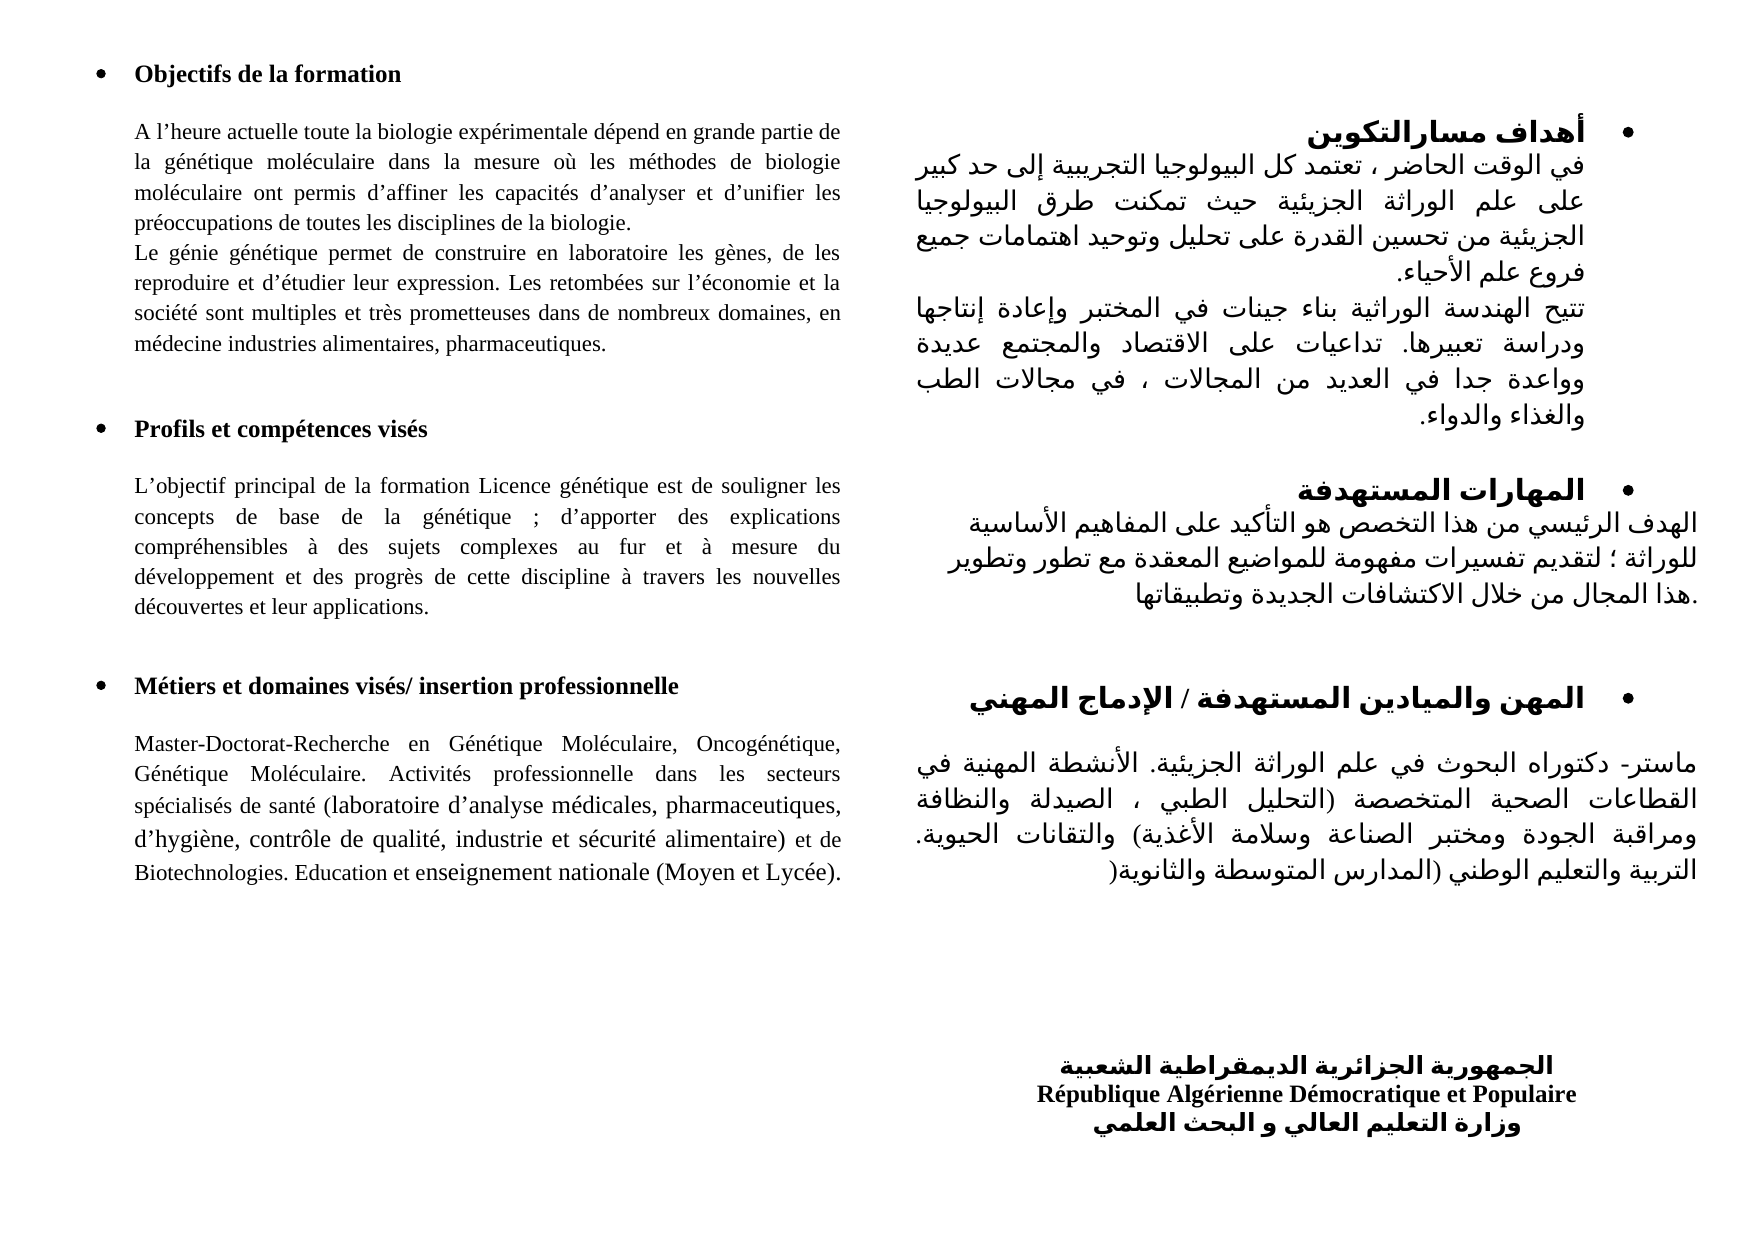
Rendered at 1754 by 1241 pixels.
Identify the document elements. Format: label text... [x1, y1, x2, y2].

list المهارات المستهدفة [915, 473, 1623, 507]
list Métiers et domaines visés/ insertion professionnelle [97, 671, 842, 699]
list تتيح الهندسة الوراثية بناء جينات في المختبر وإعادة إنتاجها ودراسة تعبيرها. تداعيات على الاقتصاد والمجتمع عديدة وواعدة جدا في العديد من المجالات ، في مجالات الطب والغذاء والدواء. [915, 292, 1586, 430]
list L’objectif principal de la formation Licence génétique est de souligner les concepts de base de la génétique ; d’apporter des explications compréhensibles à des sujets complexes au fur et à mesure du développement et des progrès de cette discipline à travers les nouvelles découvertes et leur applications. [134, 473, 842, 620]
text ماستر- دكتوراه البحوث في علم الوراثة الجزيئية. الأنشطة المهنية في القطاعات الصحية المتخصصة (التحليل الطبي ، الصيدلة والنظافة ومراقبة الجودة ومختبر الصناعة وسلامة الأغذية) والتقانات الحيوية. التربية والتعليم الوطني (المدارس المتوسطة والثانوية( [915, 747, 1698, 885]
list Le génie génétique permet de construire en laboratoire les gènes, de les reproduire et d’étudier leur expression. Les retombées sur l’économie et la société sont multiples et très prometteuses dans de nombreux domaines, en médecine industries alimentaires, pharmaceutiques. [134, 239, 842, 356]
text وزارة التعليم العالي و البحث العلمي [915, 1108, 1698, 1137]
list Master-Doctorat-Recherche en Génétique Moléculaire, Oncogénétique, Génétique Moléculaire. Activités professionnelle dans les secteurs spécialisés de santé (laboratoire d’analyse médicales, pharmaceutiques, d’hygiène, contrôle de qualité, industrie et sécurité alimentaire) et de Biotechnologies. Education et enseignement nationale (Moyen et Lycée). [134, 730, 842, 885]
list المهن والميادين المستهدفة / الإدماج المهني [915, 681, 1623, 715]
text الجمهورية الجزائرية الديمقراطية الشعبية [915, 1051, 1698, 1079]
list A l’heure actuelle toute la biologie expérimentale dépend en grande partie de la génétique moléculaire dans la mesure où les méthodes de biologie moléculaire ont permis d’affiner les capacités d’analyser et d’unifier les préoccupations de toutes les disciplines de la biologie. [134, 118, 842, 235]
list Profils et compétences visés [97, 414, 842, 442]
list Objectifs de la formation [97, 59, 842, 88]
text الهدف الرئيسي من هذا التخصص هو التأكيد على المفاهيم الأساسية للوراثة ؛ لتقديم تفسيرات مفهومة للمواضيع المعقدة مع تطور وتطوير هذا المجال من خلال الاكتشافات الجديدة وتطبيقاتها. [915, 507, 1698, 609]
list في الوقت الحاضر ، تعتمد كل البيولوجيا التجريبية إلى حد كبير على علم الوراثة الجزيئية حيث تمكنت طرق البيولوجيا الجزيئية من تحسين القدرة على تحليل وتوحيد اهتمامات جميع فروع علم الأحياء. [915, 149, 1586, 287]
list أهداف مسارالتكوين [915, 115, 1623, 149]
text République Algérienne Démocratique et Populaire [915, 1079, 1698, 1108]
